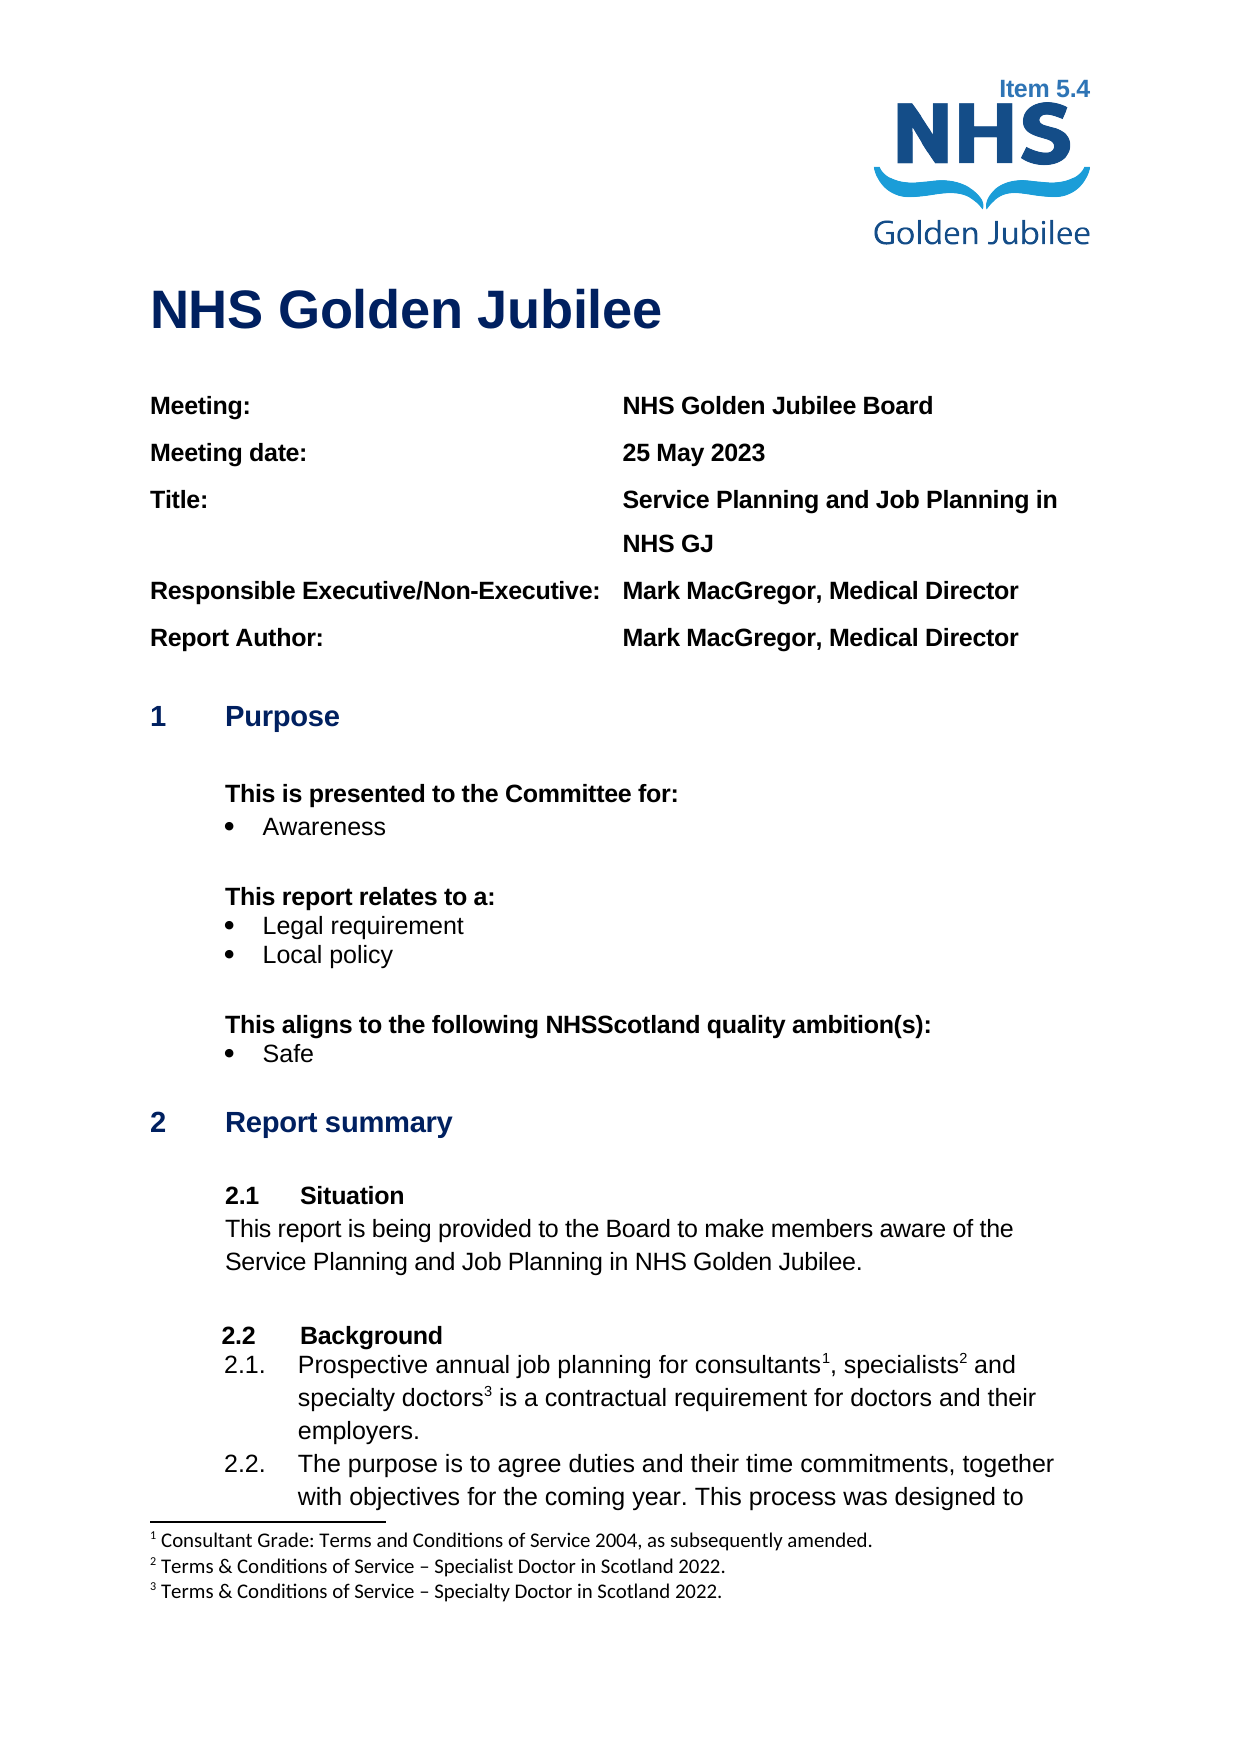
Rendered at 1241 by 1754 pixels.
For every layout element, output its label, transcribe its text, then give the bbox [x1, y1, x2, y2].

subtitle This report relates to a: [225, 882, 1090, 911]
subtitle 2 Report summary [150, 1105, 1090, 1138]
list Safe [225, 1039, 1090, 1068]
subtitle Meeting date: 25 May 2023 [150, 438, 1090, 467]
subtitle Meeting: NHS Golden Jubilee Board [150, 391, 1090, 420]
list Awareness [225, 812, 1090, 841]
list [224, 1449, 1090, 1511]
subtitle Title: Service Planning and Job Planning in NHS GJ [150, 486, 1090, 557]
picture [873, 102, 1091, 253]
subtitle NHS Golden Jubilee [150, 277, 1120, 340]
list Prospective annual job planning for consultants, specialists and specialty doctors is a contractual requirement for doctors and their employers. [224, 1350, 1090, 1444]
subtitle 2.1 Situation [225, 1181, 1090, 1209]
subtitle Responsible Executive/Non-Executive: Mark MacGregor, Medical Director [150, 576, 1090, 605]
text This report is being provided to the Board to make members aware of the Service Planning and Job Planning in NHS Golden Jubilee. [225, 1213, 1090, 1275]
list Legal requirement [225, 911, 1090, 940]
list Local policy [225, 940, 1090, 969]
subtitle Report Author: Mark MacGregor, Medical Director [150, 623, 1090, 652]
subtitle 1 Purpose [150, 699, 1090, 733]
subtitle 2.2 Background [221, 1321, 1090, 1350]
subtitle This aligns to the following NHSScotland quality ambition(s): [225, 1010, 1090, 1039]
subtitle This is presented to the Committee for: [225, 779, 1090, 808]
